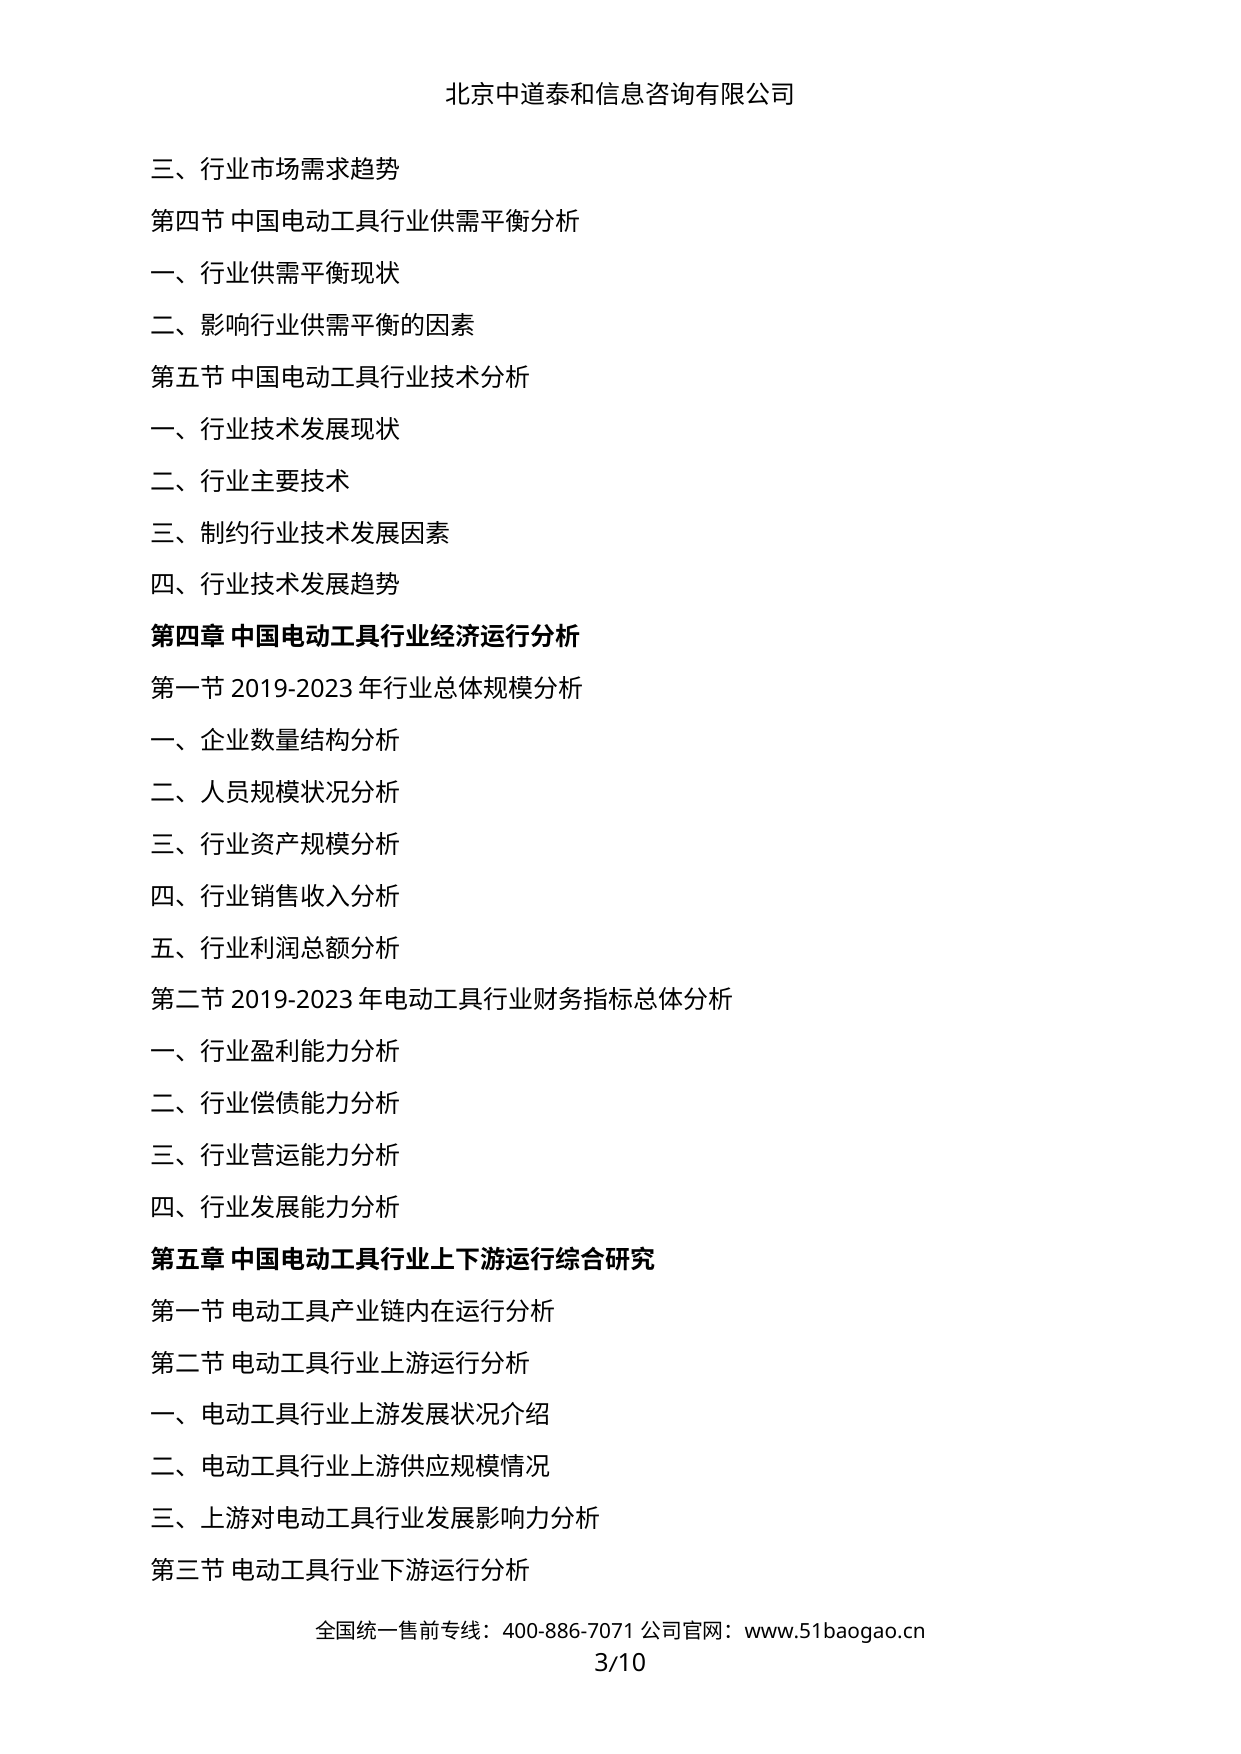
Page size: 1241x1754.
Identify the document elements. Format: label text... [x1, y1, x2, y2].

text 五、行业利润总额分析 [150, 928, 1090, 964]
text 第一节 电动工具产业链内在运行分析 [150, 1291, 1090, 1327]
text 二、影响行业供需平衡的因素 [150, 306, 1090, 342]
text 第二节 2019-2023年电动工具行业财务指标总体分析 [150, 980, 1090, 1016]
text 三、制约行业技术发展因素 [150, 513, 1090, 549]
text 四、行业技术发展趋势 [150, 565, 1090, 601]
text 第二节 电动工具行业上游运行分析 [150, 1343, 1090, 1379]
text 一、企业数量结构分析 [150, 721, 1090, 757]
text 三、上游对电动工具行业发展影响力分析 [150, 1499, 1090, 1535]
text 第一节 2019-2023年行业总体规模分析 [150, 669, 1090, 705]
text 三、行业资产规模分析 [150, 824, 1090, 861]
text 第四章 中国电动工具行业经济运行分析 [150, 617, 1090, 653]
text 第五章 中国电动工具行业上下游运行综合研究 [150, 1239, 1090, 1276]
text 一、电动工具行业上游发展状况介绍 [150, 1395, 1090, 1431]
text 一、行业盈利能力分析 [150, 1032, 1090, 1068]
text 第五节 中国电动工具行业技术分析 [150, 357, 1090, 394]
text 第三节 电动工具行业下游运行分析 [150, 1551, 1090, 1587]
text 三、行业营运能力分析 [150, 1136, 1090, 1172]
text 二、行业主要技术 [150, 461, 1090, 497]
text 二、人员规模状况分析 [150, 772, 1090, 809]
text 二、电动工具行业上游供应规模情况 [150, 1447, 1090, 1483]
text 四、行业发展能力分析 [150, 1187, 1090, 1224]
text 二、行业偿债能力分析 [150, 1084, 1090, 1120]
text 第四节 中国电动工具行业供需平衡分析 [150, 202, 1090, 238]
text 三、行业市场需求趋势 [150, 150, 1090, 186]
text 一、行业技术发展现状 [150, 409, 1090, 446]
text 一、行业供需平衡现状 [150, 254, 1090, 290]
text 四、行业销售收入分析 [150, 876, 1090, 912]
